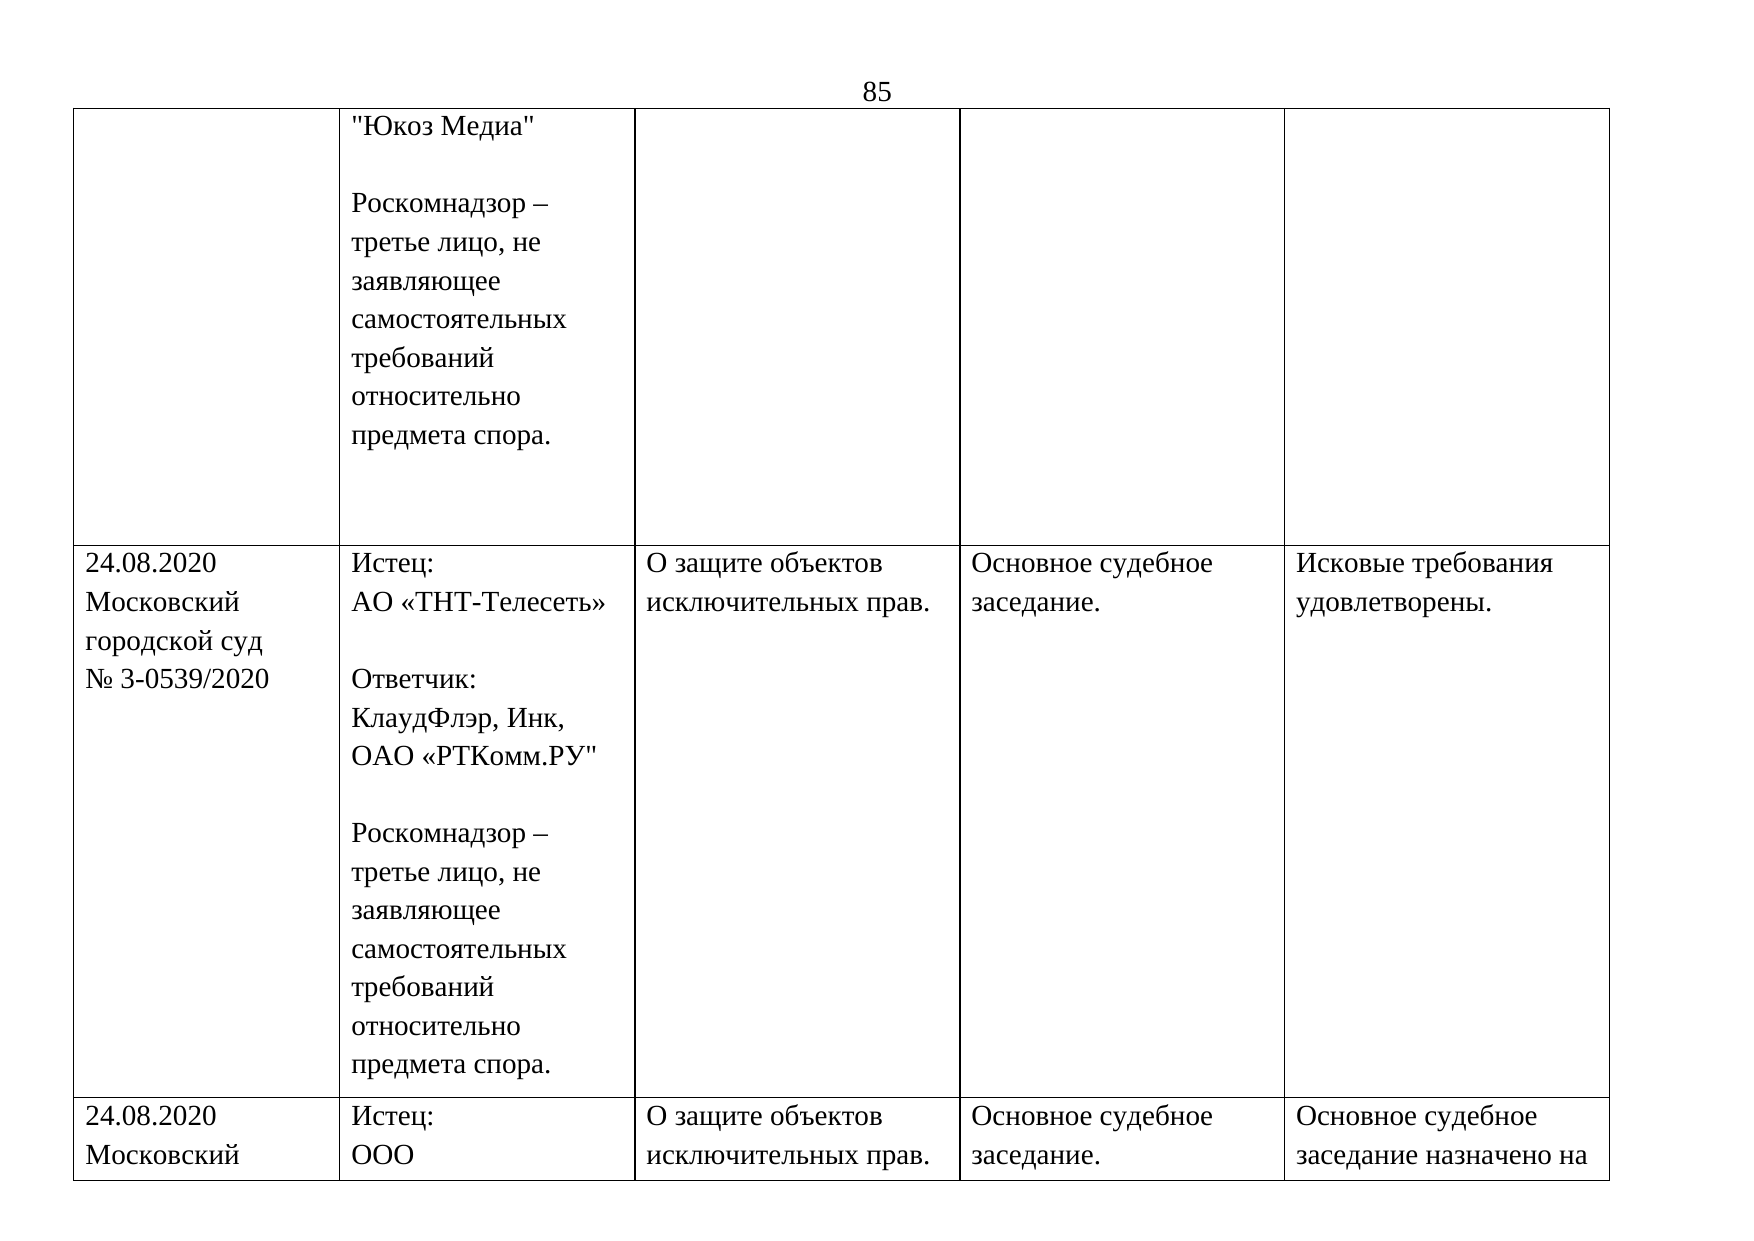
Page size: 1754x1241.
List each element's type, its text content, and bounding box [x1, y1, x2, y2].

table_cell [74, 1098, 339, 1180]
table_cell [636, 1098, 959, 1180]
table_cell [340, 1098, 634, 1180]
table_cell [636, 109, 959, 544]
table_cell Исковые требования удовлетворены. [1285, 546, 1609, 1097]
table_cell Основное судебное заседание. [961, 546, 1284, 1097]
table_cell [74, 109, 339, 544]
table_cell О защите объектов исключительных прав. [636, 546, 959, 1097]
table_cell 24.08.2020 Московский городской суд № 3-0539/2020 [74, 546, 339, 1097]
table_cell Истец: АО «ТНТ-Телесеть» Ответчик: КлаудФлэр, Инк, ОАО «РТКомм.РУ" Роскомнадзор – третье лицо, не заявляющее самостоятельных требований относительно предмета спора. [340, 546, 634, 1097]
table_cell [961, 1098, 1284, 1180]
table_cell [340, 109, 634, 544]
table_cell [961, 109, 1284, 544]
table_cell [1285, 109, 1609, 544]
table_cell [1285, 1098, 1609, 1180]
